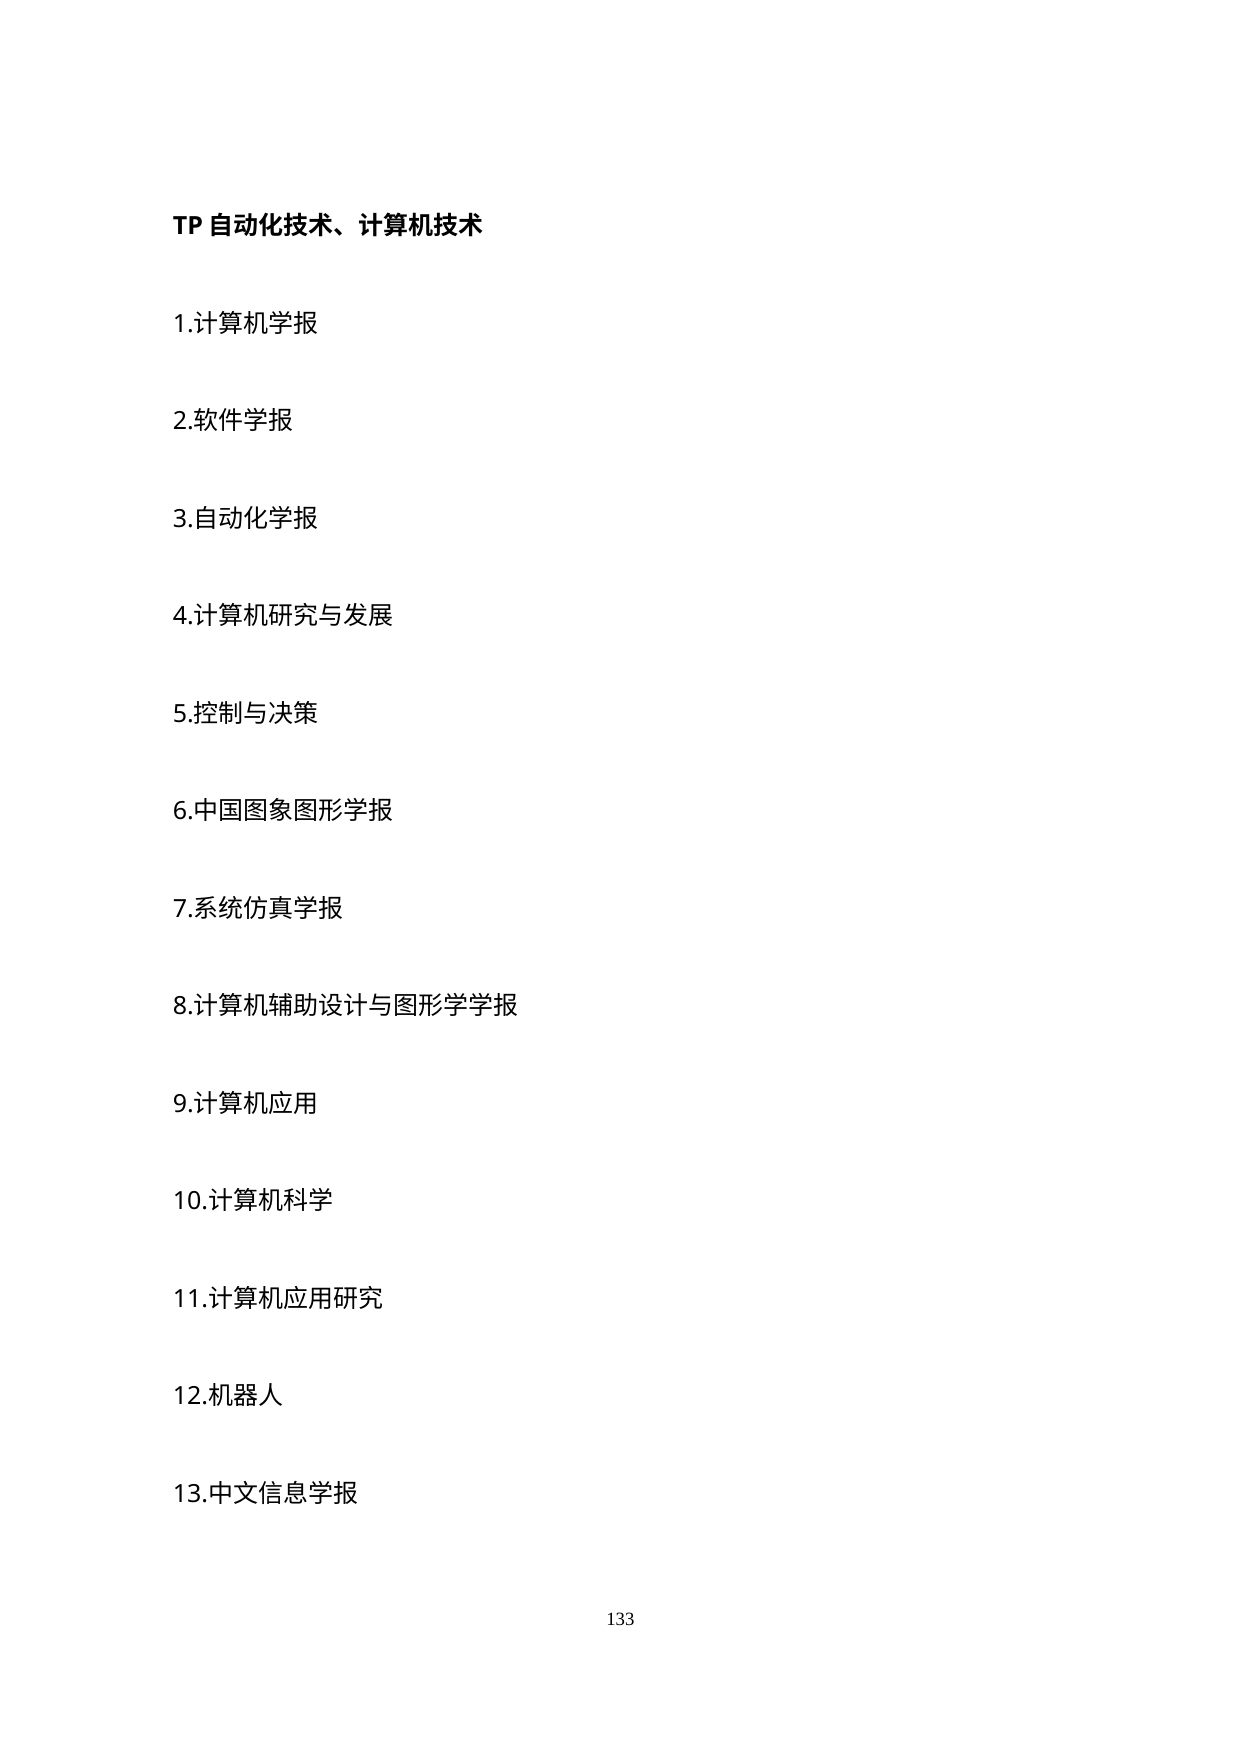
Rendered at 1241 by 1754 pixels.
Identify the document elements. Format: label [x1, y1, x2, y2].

table_header [173, 162, 1067, 1524]
